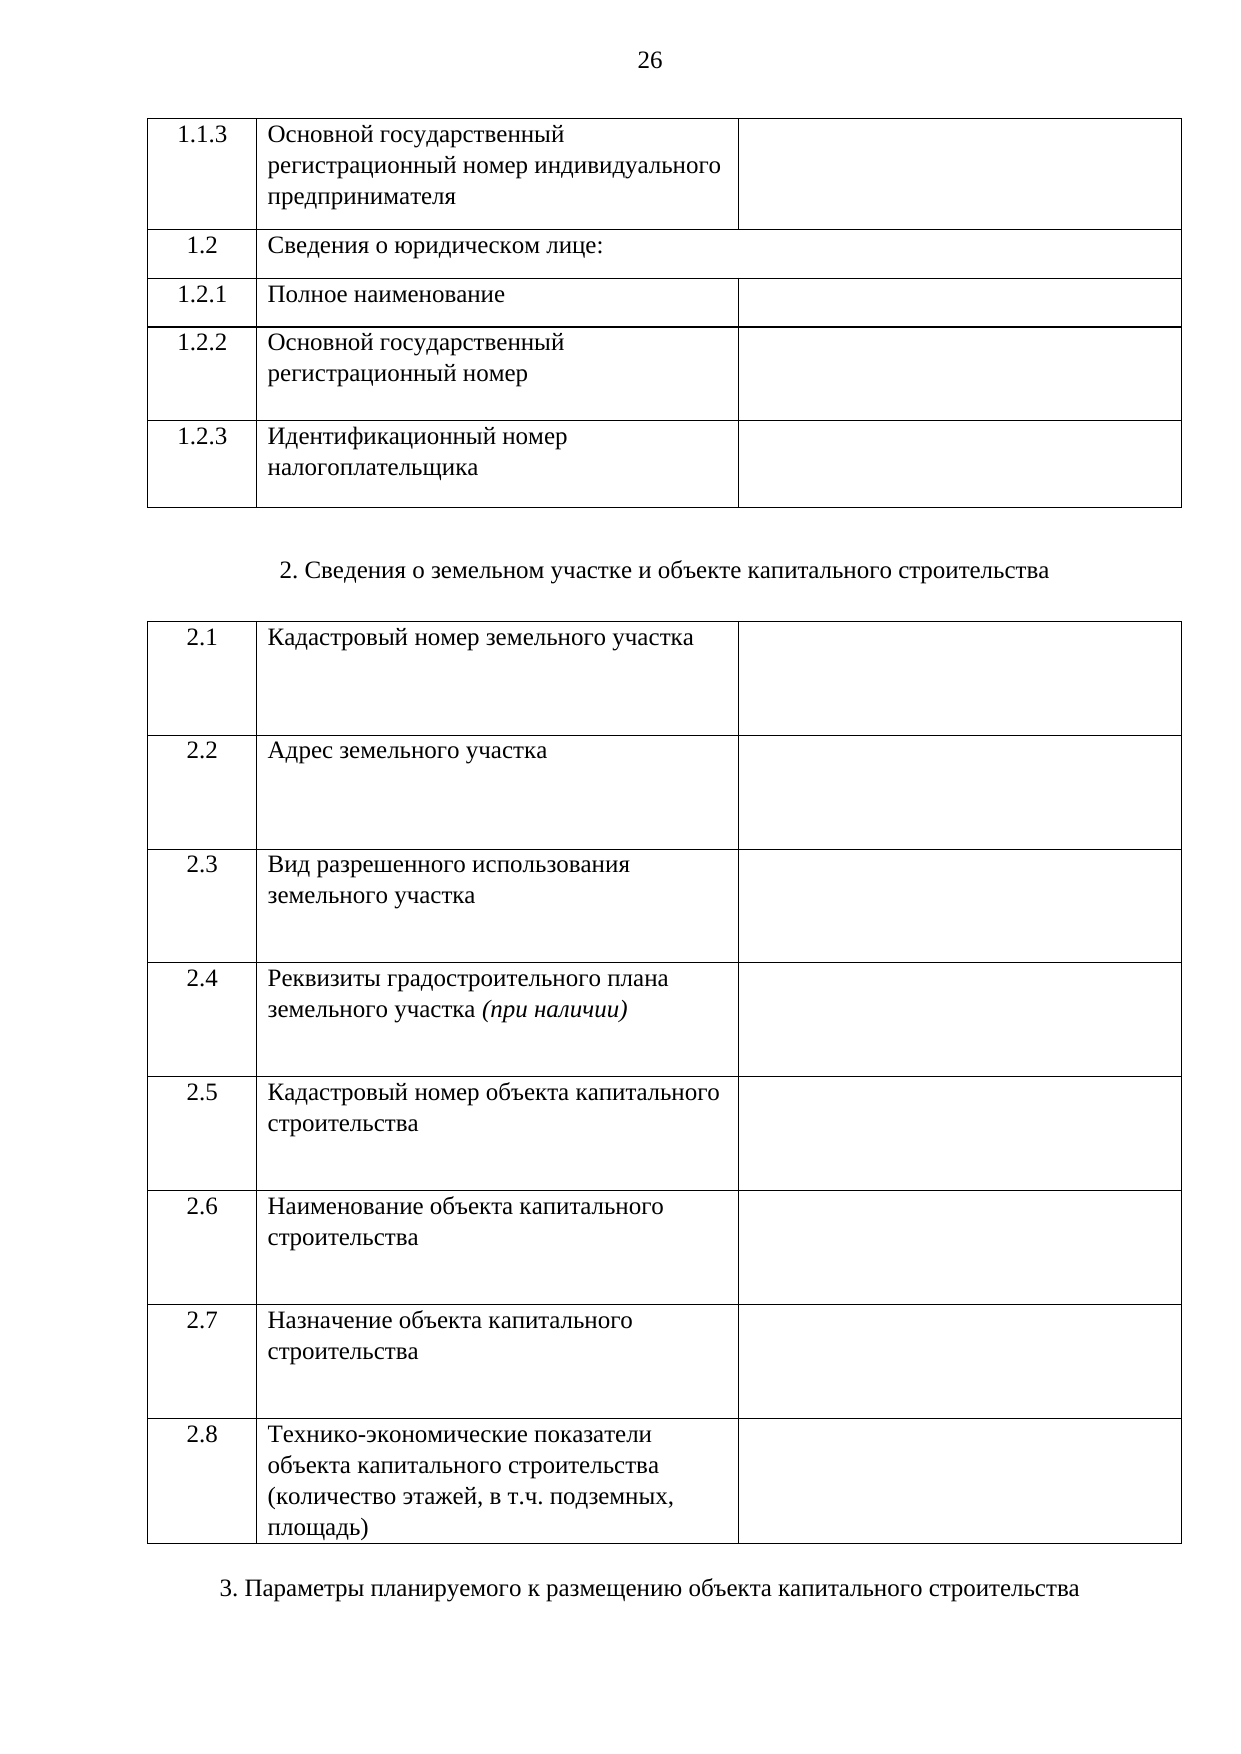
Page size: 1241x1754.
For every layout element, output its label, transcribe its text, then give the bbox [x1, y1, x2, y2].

table_cell Полное наименование [257, 279, 738, 326]
table_cell [739, 736, 1181, 848]
table_cell 2.6 [148, 1191, 256, 1304]
table_cell Реквизиты градостроительного плана земельного участка (при наличии) [257, 963, 738, 1076]
table_cell [739, 1191, 1181, 1304]
table_cell 2.3 [148, 850, 256, 962]
table_cell Основной государственный регистрационный номер индивидуального предпринимателя [257, 119, 738, 229]
table_cell Сведения о юридическом лице: [257, 230, 1181, 278]
table_cell 1.2 [148, 230, 256, 278]
table_cell [739, 328, 1181, 420]
table_cell 2.1 [148, 622, 256, 734]
table_cell 1.2.3 [148, 421, 256, 507]
table_cell [739, 1077, 1181, 1190]
table_cell Кадастровый номер земельного участка [257, 622, 738, 734]
table_cell 2.2 [148, 736, 256, 848]
table_cell 2.5 [148, 1077, 256, 1190]
table_cell 2.8 [148, 1419, 256, 1543]
table_cell [739, 119, 1181, 229]
table_cell Назначение объекта капитального строительства [257, 1305, 738, 1418]
table_cell [739, 622, 1181, 734]
table_cell 2.7 [148, 1305, 256, 1418]
table_cell 1.2.1 [148, 279, 256, 326]
table_cell 2. Сведения о земельном участке и объекте капитального строительства [148, 508, 1181, 621]
table_cell [739, 1305, 1181, 1418]
text 3. Параметры планируемого к размещению объекта капитального строительства [148, 1573, 1152, 1601]
table_cell Идентификационный номер налогоплательщика [257, 421, 738, 507]
table_cell 1.2.2 [148, 328, 256, 420]
table_cell [739, 421, 1181, 507]
table_cell Технико-экономические показатели объекта капитального строительства (количество этажей, в т.ч. подземных, площадь) [257, 1419, 738, 1543]
table_cell Кадастровый номер объекта капитального строительства [257, 1077, 738, 1190]
table_cell Адрес земельного участка [257, 736, 738, 848]
table_cell [739, 1419, 1181, 1543]
table_cell [739, 279, 1181, 326]
table_cell [739, 963, 1181, 1076]
table_cell Основной государственный регистрационный номер [257, 328, 738, 420]
table_cell [739, 850, 1181, 962]
table_cell Наименование объекта капитального строительства [257, 1191, 738, 1304]
table_cell 2.4 [148, 963, 256, 1076]
table_cell Вид разрешенного использования земельного участка [257, 850, 738, 962]
table_cell 1.1.3 [148, 119, 256, 229]
